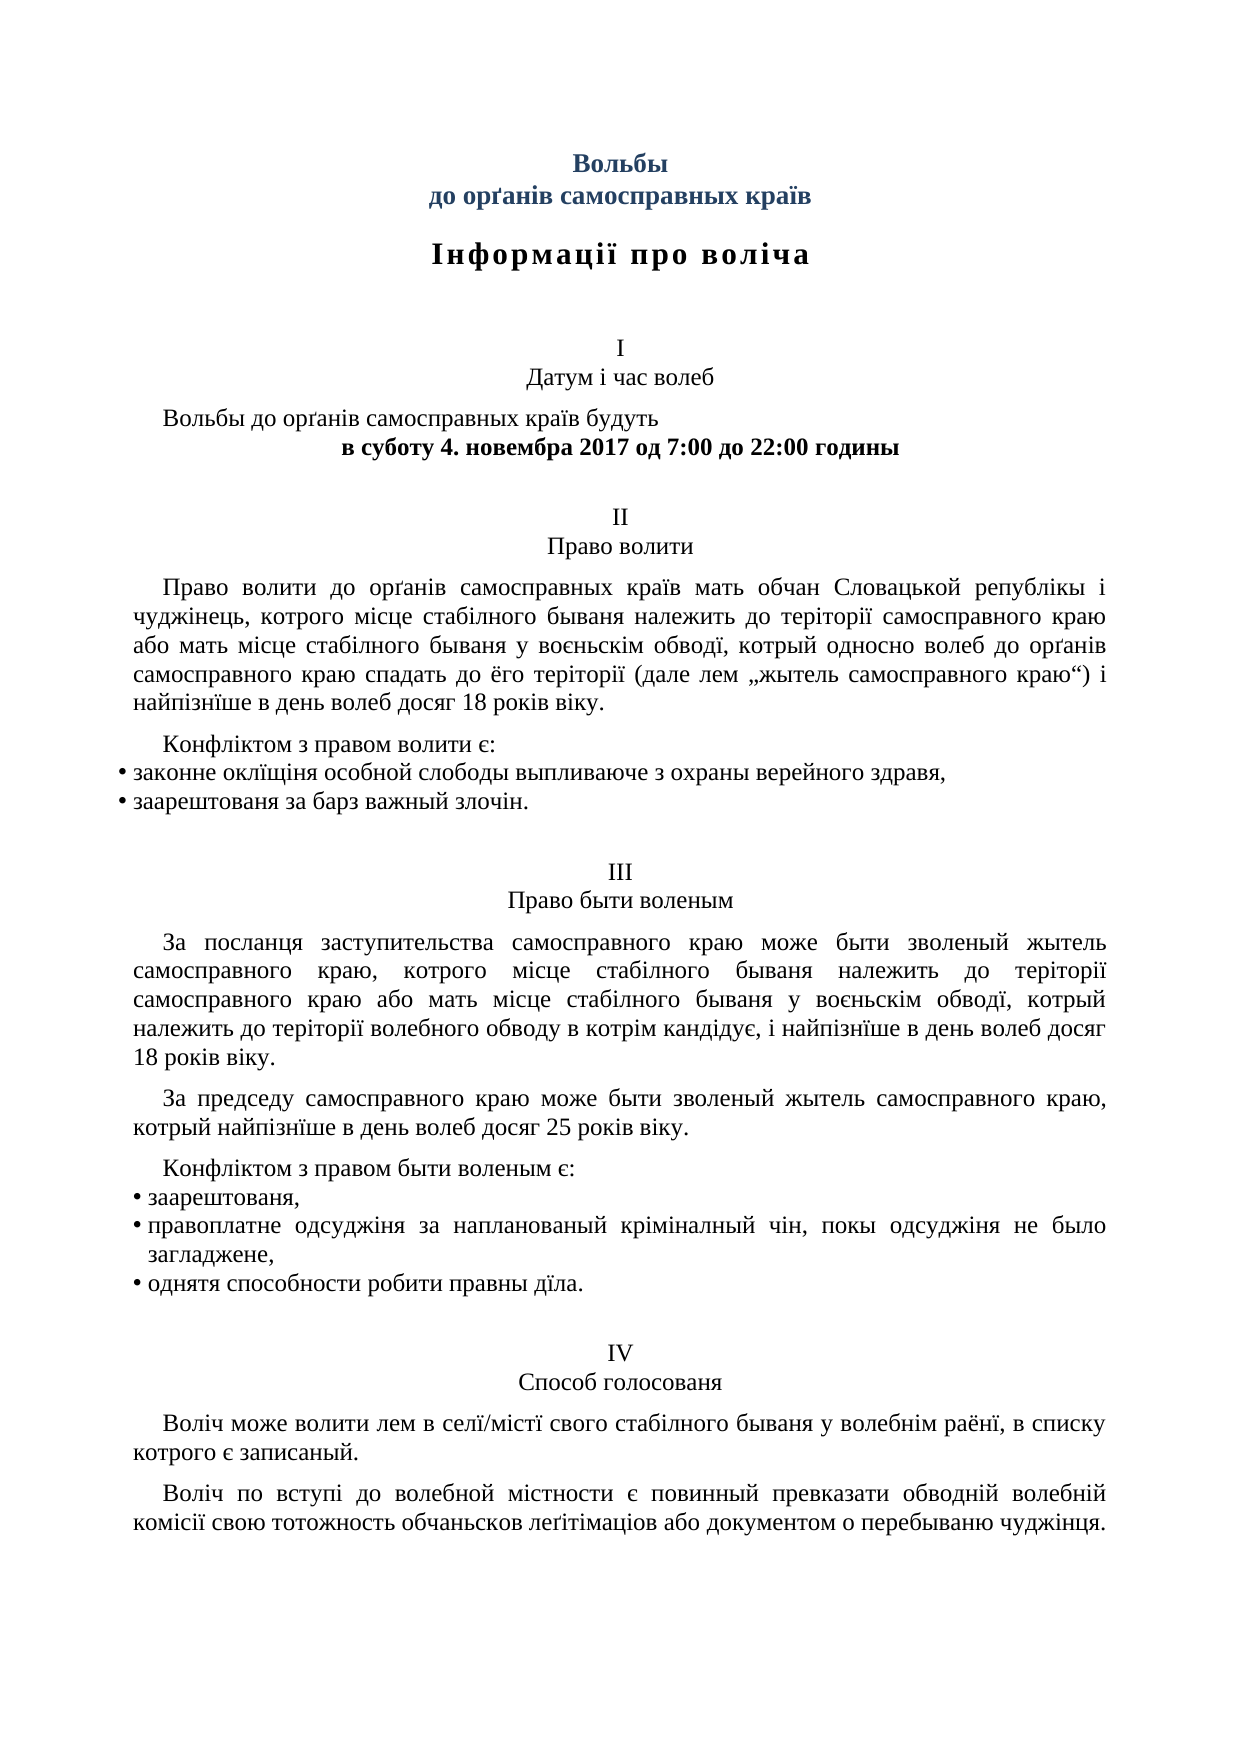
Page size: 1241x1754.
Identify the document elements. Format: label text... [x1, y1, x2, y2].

text законне оклїщіня особной слободы выпливаюче з охраны верейного здравя, [118, 757, 1107, 786]
text Право волити [133, 531, 1107, 560]
text І [133, 333, 1107, 362]
text Датум і час волеб [133, 362, 1107, 391]
text правоплатне одсуджіня за напланованый кріміналный чін, покы одсуджіня не было загладжене, [133, 1210, 1107, 1268]
text Право быти воленым [133, 885, 1107, 914]
text Інформації про воліча [133, 235, 1107, 271]
text Конфліктом з правом волити є: [133, 729, 1107, 757]
text За посланця заступительства самосправного краю може быти зволеный жытель самосправного краю, котрого місце стабілного бываня належить до теріторії самосправного краю або мать місце стабілного бываня у воєньскім обводї, котрый належить до теріторії волебного обводу в котрім кандідує, і найпізнїше в день волеб досяг 18 років віку. [133, 927, 1107, 1070]
text Воліч по вступі до волебной містности є повинный превказати обводній волебній комісії свою тотожность обчаньсков леґітімаціов або документом о перебываню чуджінця. [133, 1478, 1107, 1536]
text в суботу 4. новембра 2017 од 7:00 до 22:00 годины [133, 432, 1107, 461]
text Способ голосованя [133, 1367, 1107, 1396]
text ІV [133, 1338, 1107, 1367]
text однятя способности робити правны дїла. [133, 1268, 1107, 1297]
text заарештованя за барз важный злочін. [118, 786, 1107, 815]
text Вольбы [133, 148, 1107, 179]
text заарештованя, [133, 1182, 1107, 1210]
text Воліч може волити лем в селї/містї свого стабілного бываня у волебнім раёнї, в списку котрого є записаный. [133, 1408, 1107, 1466]
text Вольбы до орґанів самосправных країв будуть [133, 403, 1107, 432]
text Право волити до орґанів самосправных країв мать обчан Словацькой републікы і чуджінець, котрого місце стабілного бываня належить до теріторії самосправного краю або мать місце стабілного бываня у воєньскім обводї, котрый односно волеб до орґанів самосправного краю спадать до ёго теріторії (дале лем „жытель самосправного краю“) і найпізнїше в день волеб досяг 18 років віку. [133, 572, 1107, 716]
text до орґанів самосправных країв [133, 179, 1107, 210]
text ІІ [133, 502, 1107, 531]
text За председу самосправного краю може быти зволеный жытель самосправного краю, котрый найпізнїше в день волеб досяг 25 років віку. [133, 1083, 1107, 1140]
text ІІІ [133, 857, 1107, 885]
text Конфліктом з правом быти воленым є: [133, 1153, 1107, 1182]
